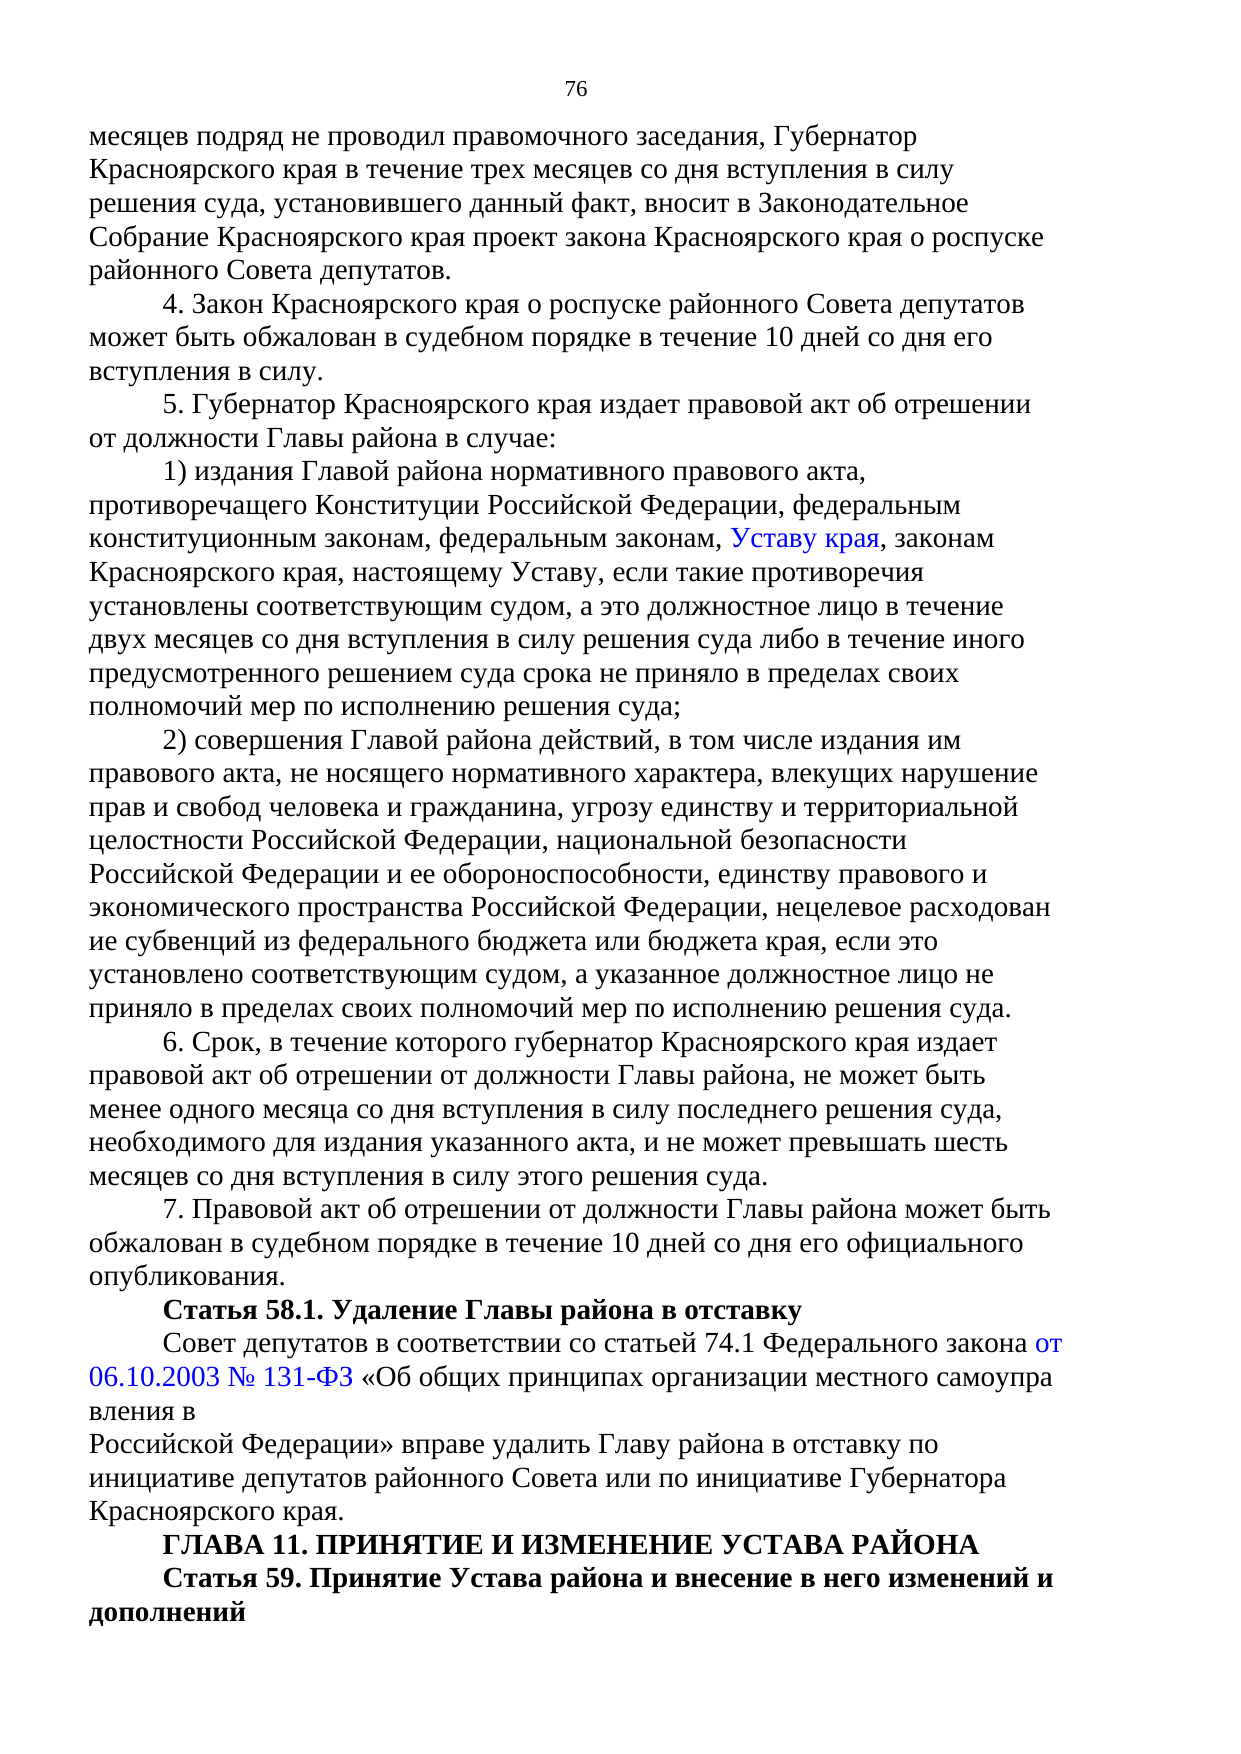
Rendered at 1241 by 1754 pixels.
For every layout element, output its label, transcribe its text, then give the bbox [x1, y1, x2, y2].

text 6. Срок, в течение которого губернатор Красноярского края издает правовой акт об отрешении от должности Главы района, не может быть менее одного месяца со дня вступления в силу последнего решения суда, необходимого для издания указанного акта, и не может превышать шесть месяцев со дня вступления в силу этого решения суда. [89, 1024, 1063, 1191]
text 4. Закон Красноярского края о роспуске районного Совета депутатов может быть обжалован в судебном порядке в течение 10 дней со дня его вступления в силу. [89, 286, 1063, 386]
text 2) совершения Главой района действий, в том числе издания им правового акта, не носящего нормативного характера, влекущих нарушение прав и свобод человека и гражданина, угрозу единству и территориальной целостности Российской Федерации, национальной безопасности Российской Федерации и ее обороноспособности, единству правового и экономического пространства Российской Федерации, нецелевое расходование субвенций из федерального бюджета или бюджета края, если это установлено соответствующим судом, а указанное должностное лицо не приняло в пределах своих полномочий мер по исполнению решения суда. [89, 722, 1063, 1024]
text 5. Губернатор Красноярского края издает правовой акт об отрешении от должности Главы района в случае: [89, 386, 1063, 453]
text 1) издания Главой района нормативного правового акта, противоречащего Конституции Российской Федерации, федеральным конституционным законам, федеральным законам, Уставу края, законам Красноярского края, настоящему Уставу, если такие противоречия установлены соответствующим судом, а это должностное лицо в течение двух месяцев со дня вступления в силу решения суда либо в течение иного предусмотренного решением суда срока не приняло в пределах своих полномочий мер по исполнению решения суда; [89, 453, 1063, 722]
text Статья 59. Принятие Устава района и внесение в него изменений и дополнений [89, 1560, 1063, 1627]
text Статья 58.1. Удаление Главы района в отставку [89, 1292, 1063, 1326]
text 7. Правовой акт об отрешении от должности Главы района может быть обжалован в судебном порядке в течение 10 дней со дня его официального опубликования. [89, 1191, 1063, 1292]
text Совет депутатов в соответствии со статьей 74.1 Федерального закона от 06.10.2003 № 131-ФЗ «Об общих принципах организации местного самоуправления в Российской Федерации» вправе удалить Главу района в отставку по инициативе депутатов районного Совета или по инициативе Губернатора Красноярского края. [89, 1326, 1063, 1527]
text ГЛАВА 11. ПРИНЯТИЕ И ИЗМЕНЕНИЕ УСТАВА РАЙОНА [89, 1527, 1063, 1560]
